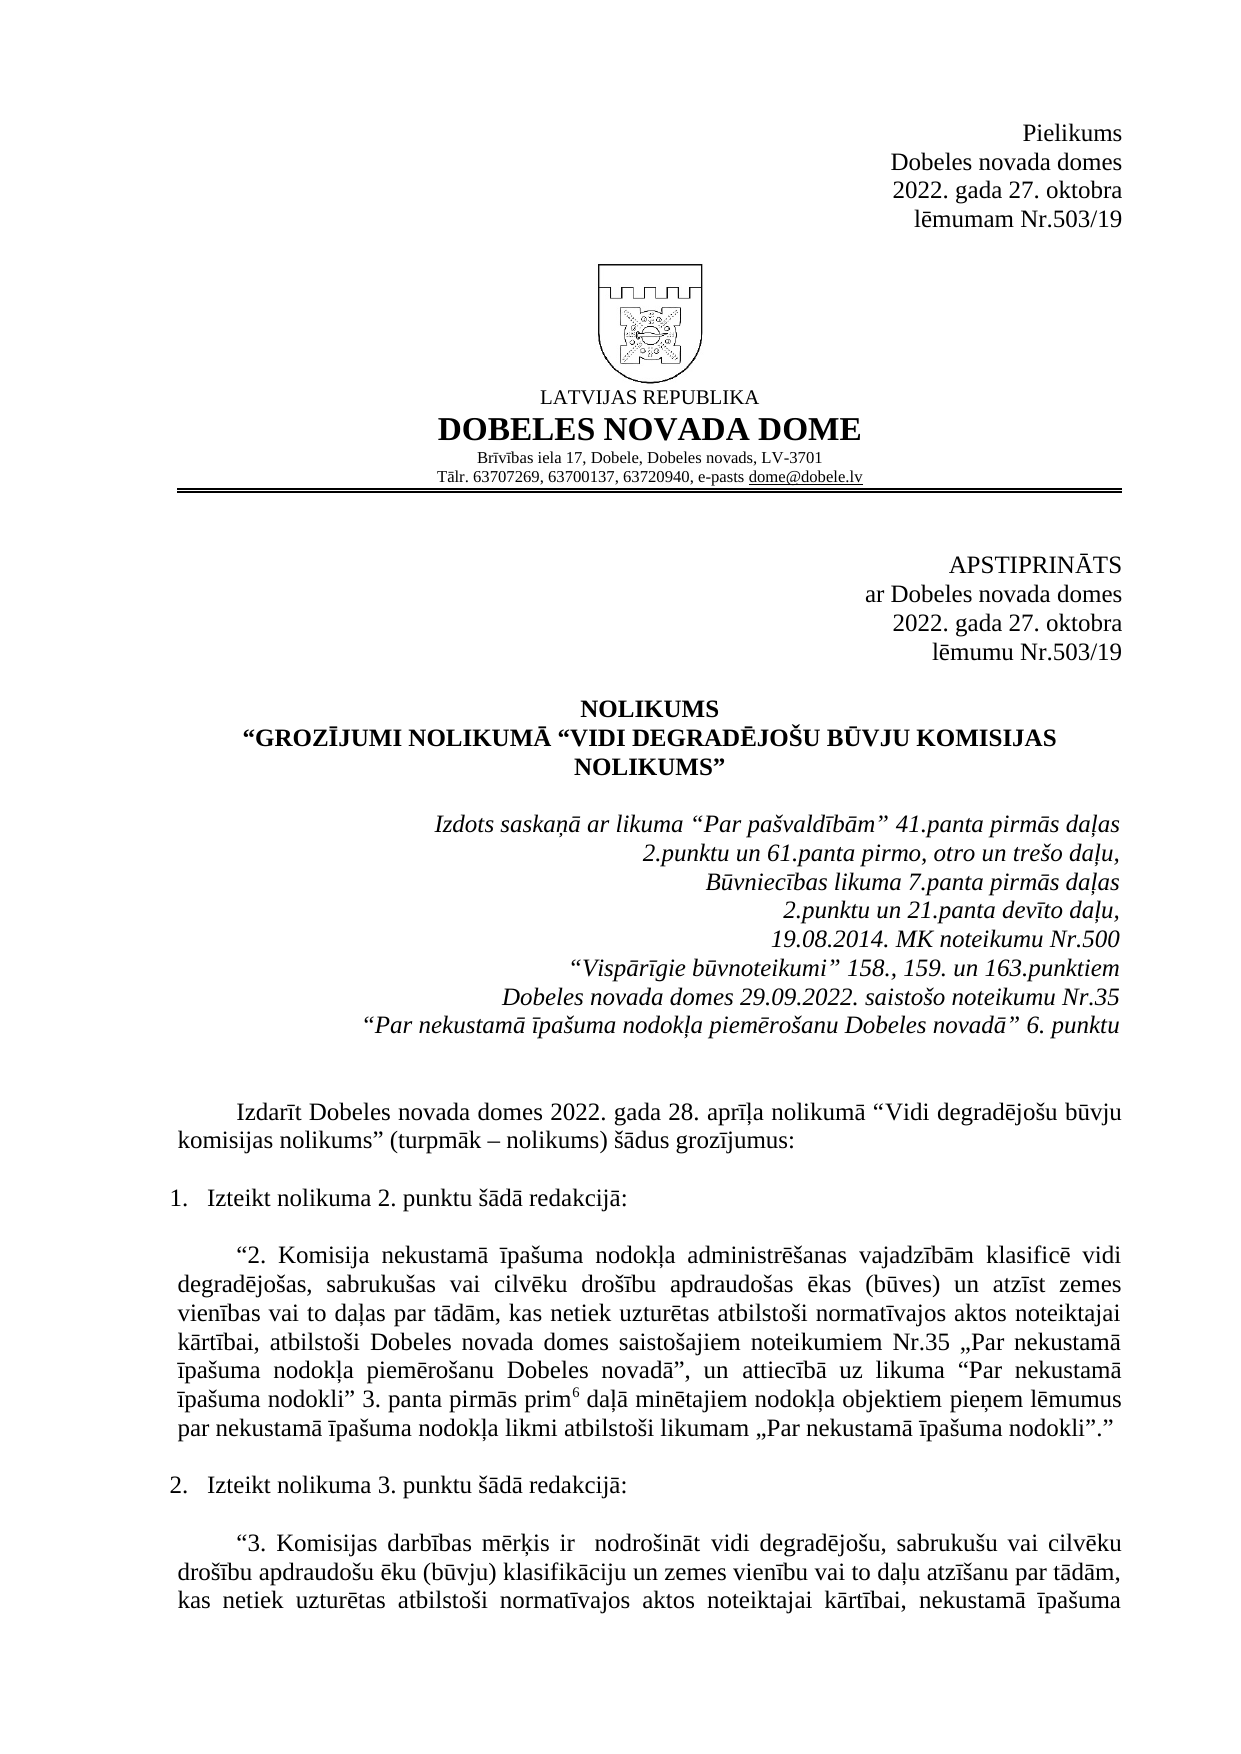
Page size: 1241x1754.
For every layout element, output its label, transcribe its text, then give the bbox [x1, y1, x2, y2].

text ar Dobeles novada domes [177, 579, 1122, 608]
text Izdarīt Dobeles novada domes 2022. gada 28. aprīļa nolikumā “Vidi degradējošu būvju komisijas nolikums” (turpmāk – nolikums) šādus grozījumus: [177, 1097, 1122, 1154]
text Pielikums [177, 118, 1122, 147]
text 2.punktu un 61.panta pirmo, otro un trešo daļu, [177, 838, 1122, 867]
text “GROZĪJUMI NOLIKUMĀ “VIDI DEGRADĒJOŠU BŪVJU KOMISIJAS NOLIKUMS” [177, 723, 1122, 780]
text 2.punktu un 21.panta devīto daļu, [177, 895, 1122, 924]
list Izteikt nolikuma 3. punktu šādā redakcijā: [169, 1470, 1122, 1499]
text Brīvības iela 17, Dobele, Dobeles novads, LV-3701 [177, 448, 1122, 467]
text NOLIKUMS [177, 694, 1122, 723]
text lēmumam Nr.503/19 [177, 204, 1122, 233]
text Izdots saskaņā ar likuma “Par pašvaldībām” 41.panta pirmās daļas [177, 809, 1122, 838]
text Dobeles novada domes [177, 147, 1122, 176]
list Izteikt nolikuma 2. punktu šādā redakcijā: [169, 1183, 1122, 1212]
text “2. Komisija nekustamā īpašuma nodokļa administrēšanas vajadzībām klasificē vidi degradējošas, sabrukušas vai cilvēku drošību apdraudošas ēkas (būves) un atzīst zemes vienības vai to daļas par tādām, kas netiek uzturētas atbilstoši normatīvajos aktos noteiktajai kārtībai, atbilstoši Dobeles novada domes saistošajiem noteikumiem Nr.35 „Par nekustamā īpašuma nodokļa piemērošanu Dobeles novadā”, un attiecībā uz likuma “Par nekustamā īpašuma nodokli” 3. panta pirmās prim6 daļā minētajiem nodokļa objektiem pieņem lēmumus par nekustamā īpašuma nodokļa likmi atbilstoši likumam „Par nekustamā īpašuma nodokli”.” [177, 1240, 1122, 1442]
text Dobeles novada domes 29.09.2022. saistošo noteikumu Nr.35 [177, 982, 1122, 1010]
text “Vispārīgie būvnoteikumi” 158., 159. un 163.punktiem [177, 953, 1122, 982]
text 2022. gada 27. oktobra [177, 608, 1122, 637]
text lēmumu Nr.503/19 [177, 637, 1122, 665]
text 2022. gada 27. oktobra [177, 176, 1122, 204]
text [177, 1528, 1122, 1614]
text “Par nekustamā īpašuma nodokļa piemērošanu Dobeles novadā” 6. punktu [177, 1010, 1122, 1039]
text DOBELES NOVADA DOME [177, 409, 1122, 448]
text Tālr. 63707269, 63700137, 63720940, e-pasts dome@dobele.lv [177, 467, 1122, 488]
picture [594, 261, 705, 386]
text 19.08.2014. MK noteikumu Nr.500 [177, 924, 1122, 953]
text LATVIJAS REPUBLIKA [177, 385, 1122, 409]
text Būvniecības likuma 7.panta pirmās daļas [177, 867, 1122, 895]
text APSTIPRINĀTS [177, 550, 1122, 579]
